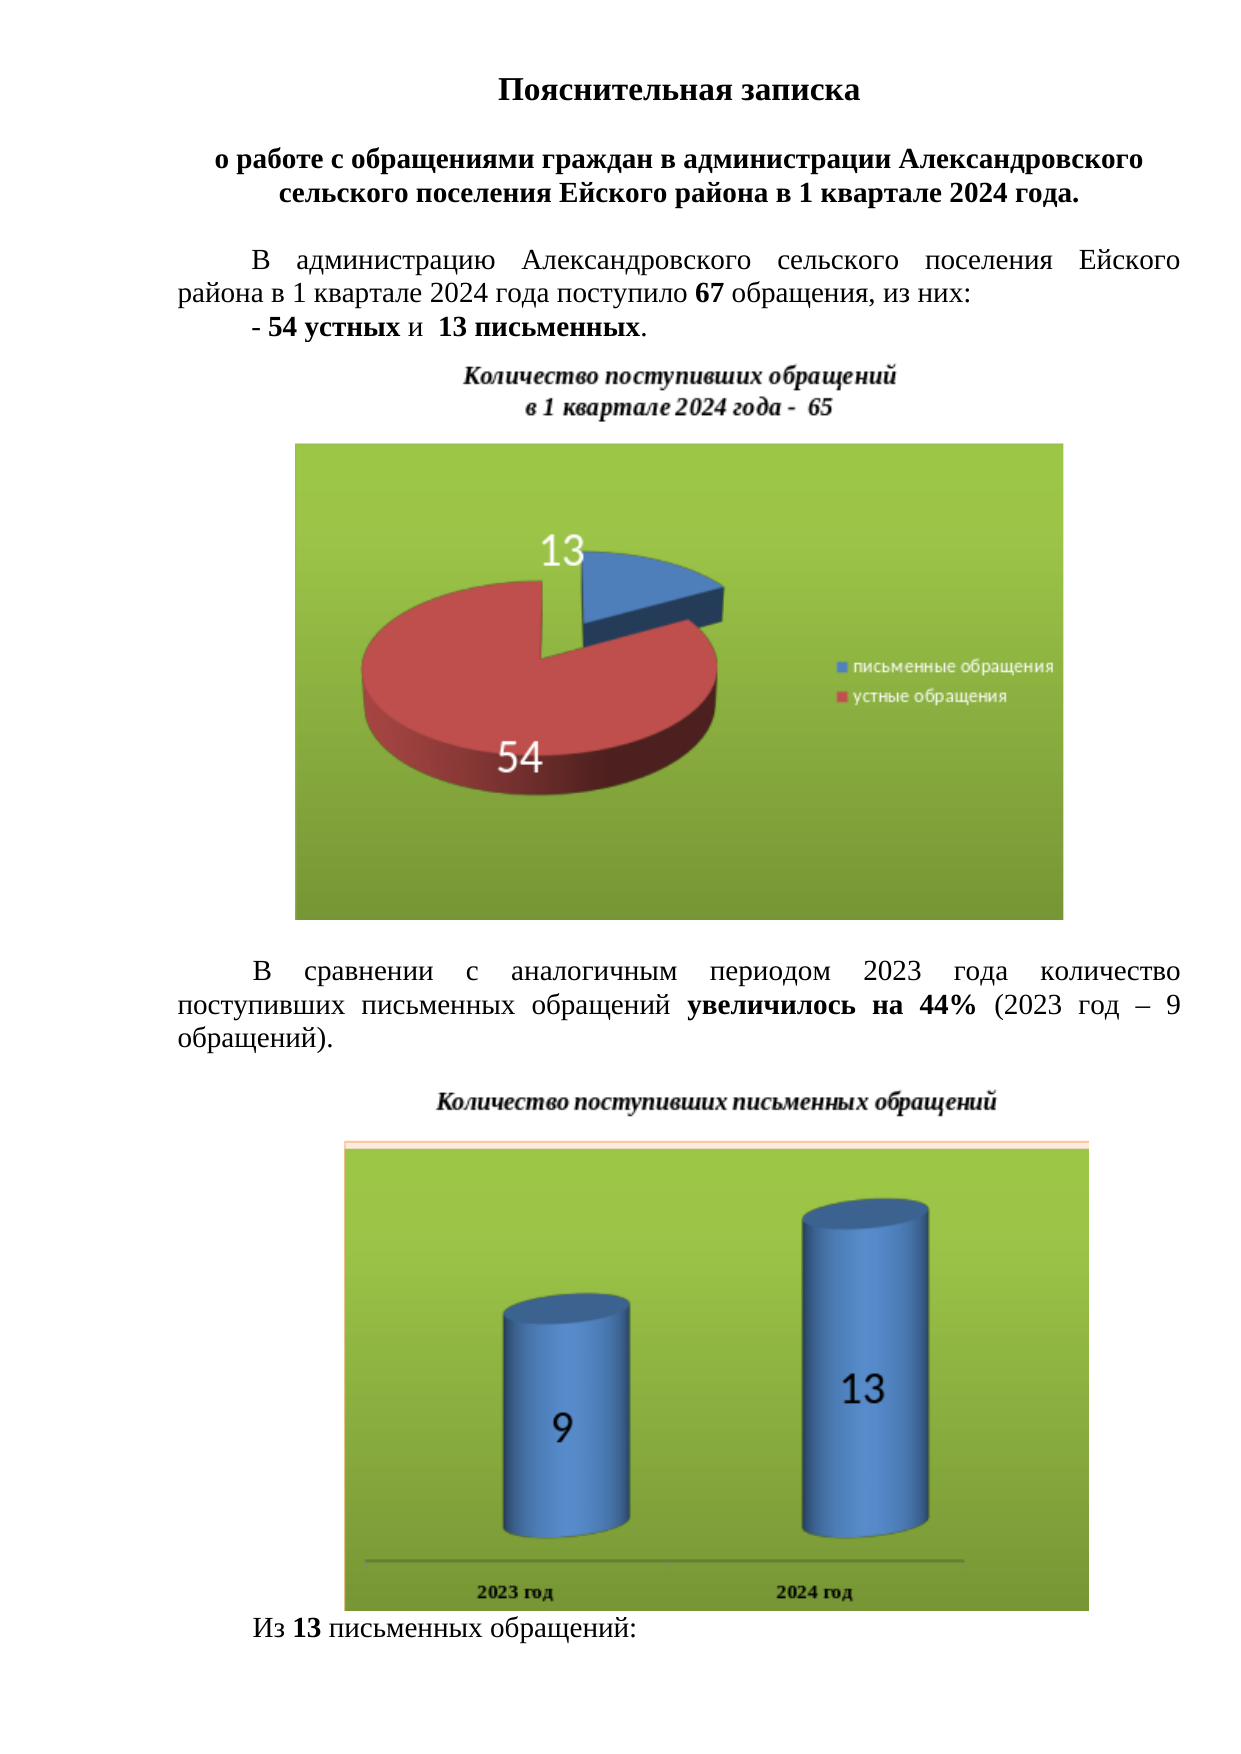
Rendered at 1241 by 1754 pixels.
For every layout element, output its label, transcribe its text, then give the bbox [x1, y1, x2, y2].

text В сравнении с аналогичным периодом 2023 года количество поступивших письменных обращений увеличилось на 44% (2023 год – 9 обращений). [177, 953, 1181, 1054]
text о работе с обращениями граждан в администрации Александровского сельского поселения Ейского района в 1 квартале 2024 года. [177, 141, 1181, 208]
text Пояснительная записка [177, 69, 1181, 108]
text Из 13 письменных обращений: [177, 1610, 1181, 1644]
text В администрацию Александровского сельского поселения Ейского района в 1 квартале 2024 года поступило 67 обращения, из них: [177, 242, 1181, 309]
text - 54 устных и 13 письменных. [177, 309, 1181, 342]
